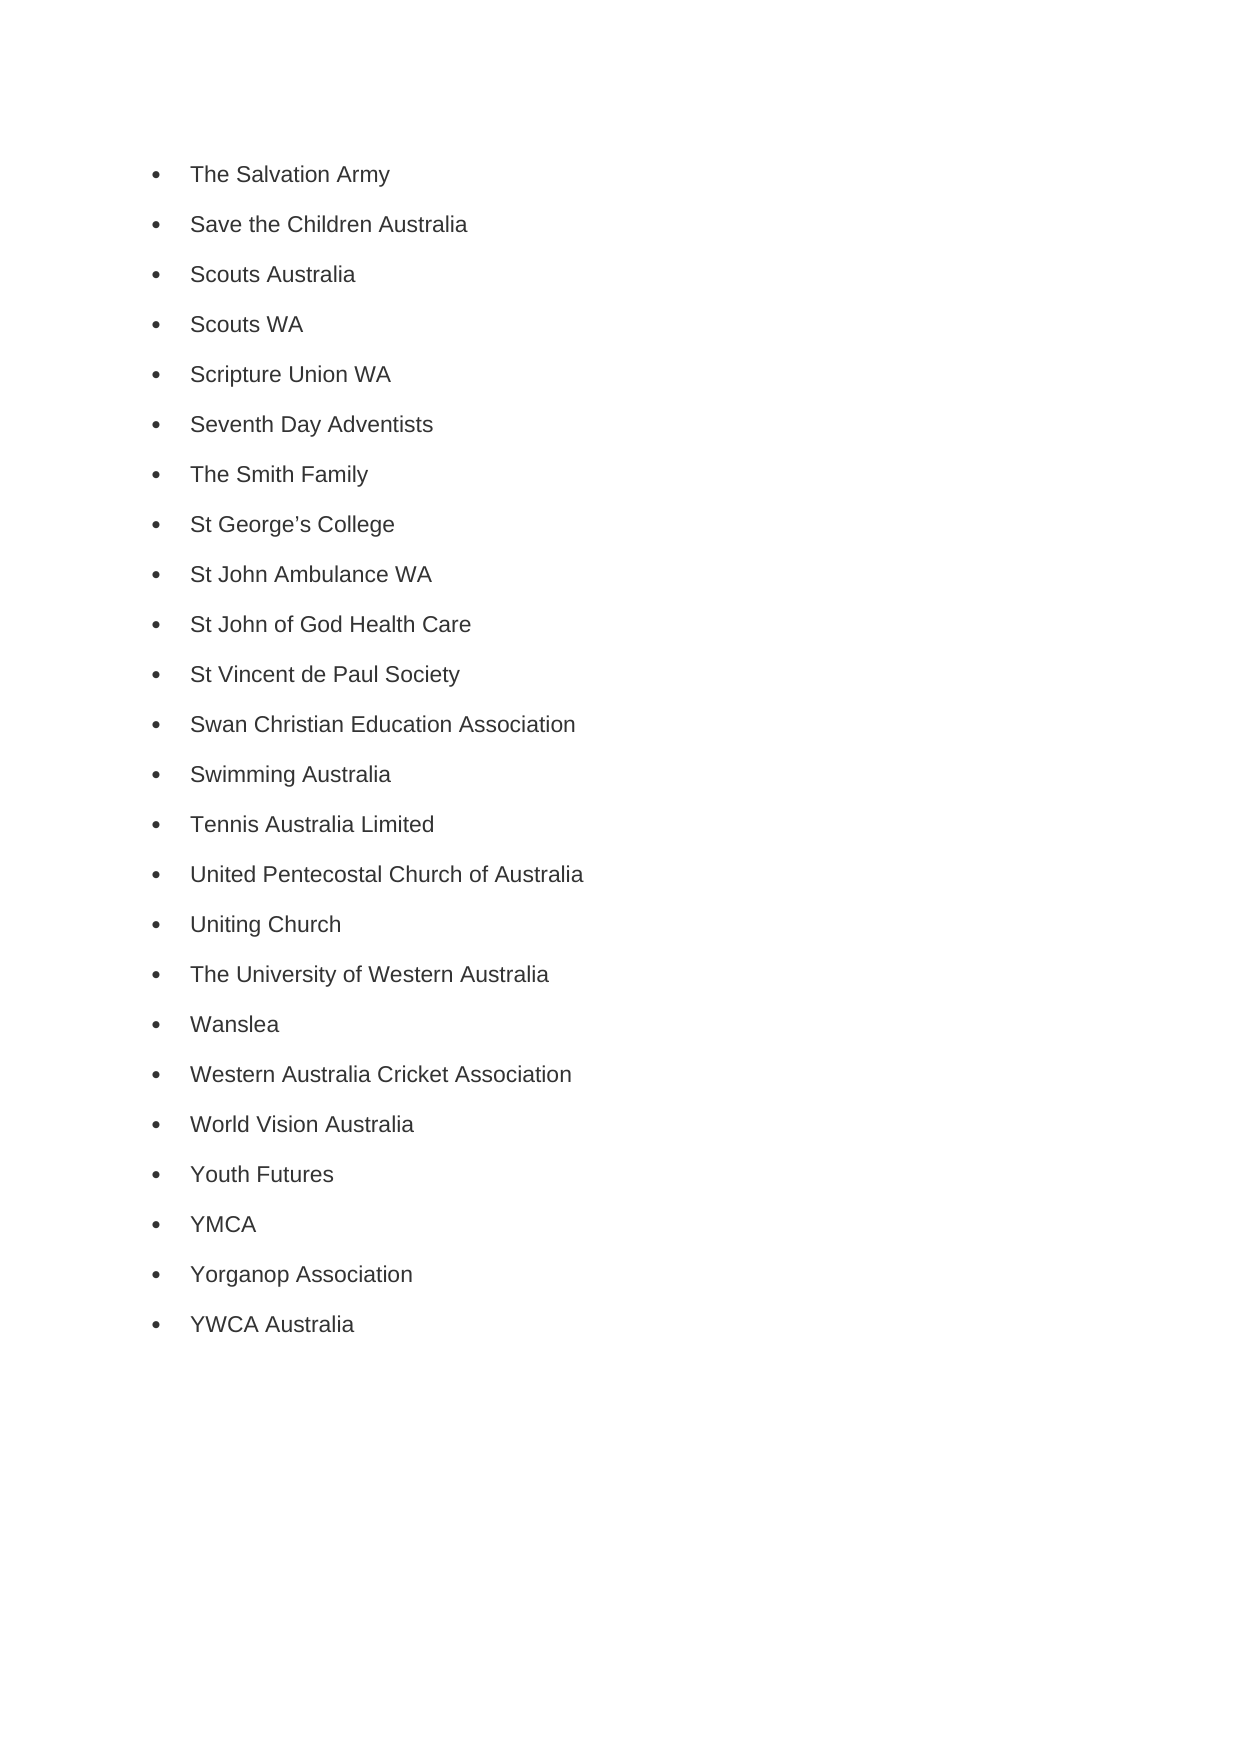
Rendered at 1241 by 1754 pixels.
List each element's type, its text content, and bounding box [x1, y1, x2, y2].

list YWCA Australia [152, 1300, 1090, 1337]
list Swan Christian Education Association [152, 700, 1090, 737]
list Yorganop Association [152, 1250, 1090, 1287]
list St John Ambulance WA [152, 550, 1090, 587]
list The University of Western Australia [152, 950, 1090, 987]
list Scripture Union WA [152, 350, 1090, 387]
list Swimming Australia [152, 750, 1090, 787]
list St George’s College [152, 500, 1090, 537]
list Tennis Australia Limited [152, 800, 1090, 837]
list YMCA [152, 1200, 1090, 1237]
list Scouts WA [152, 300, 1090, 337]
list Seventh Day Adventists [152, 400, 1090, 437]
list Uniting Church [152, 900, 1090, 937]
list Scouts Australia [152, 250, 1090, 287]
list Save the Children Australia [152, 200, 1090, 237]
list St John of God Health Care [152, 600, 1090, 637]
list St Vincent de Paul Society [152, 650, 1090, 687]
list Wanslea [152, 1000, 1090, 1037]
list The Smith Family [152, 450, 1090, 487]
list United Pentecostal Church of Australia [152, 850, 1090, 887]
list The Salvation Army [152, 150, 1090, 187]
list World Vision Australia [152, 1100, 1090, 1137]
list Western Australia Cricket Association [152, 1050, 1090, 1087]
list Youth Futures [152, 1150, 1090, 1187]
